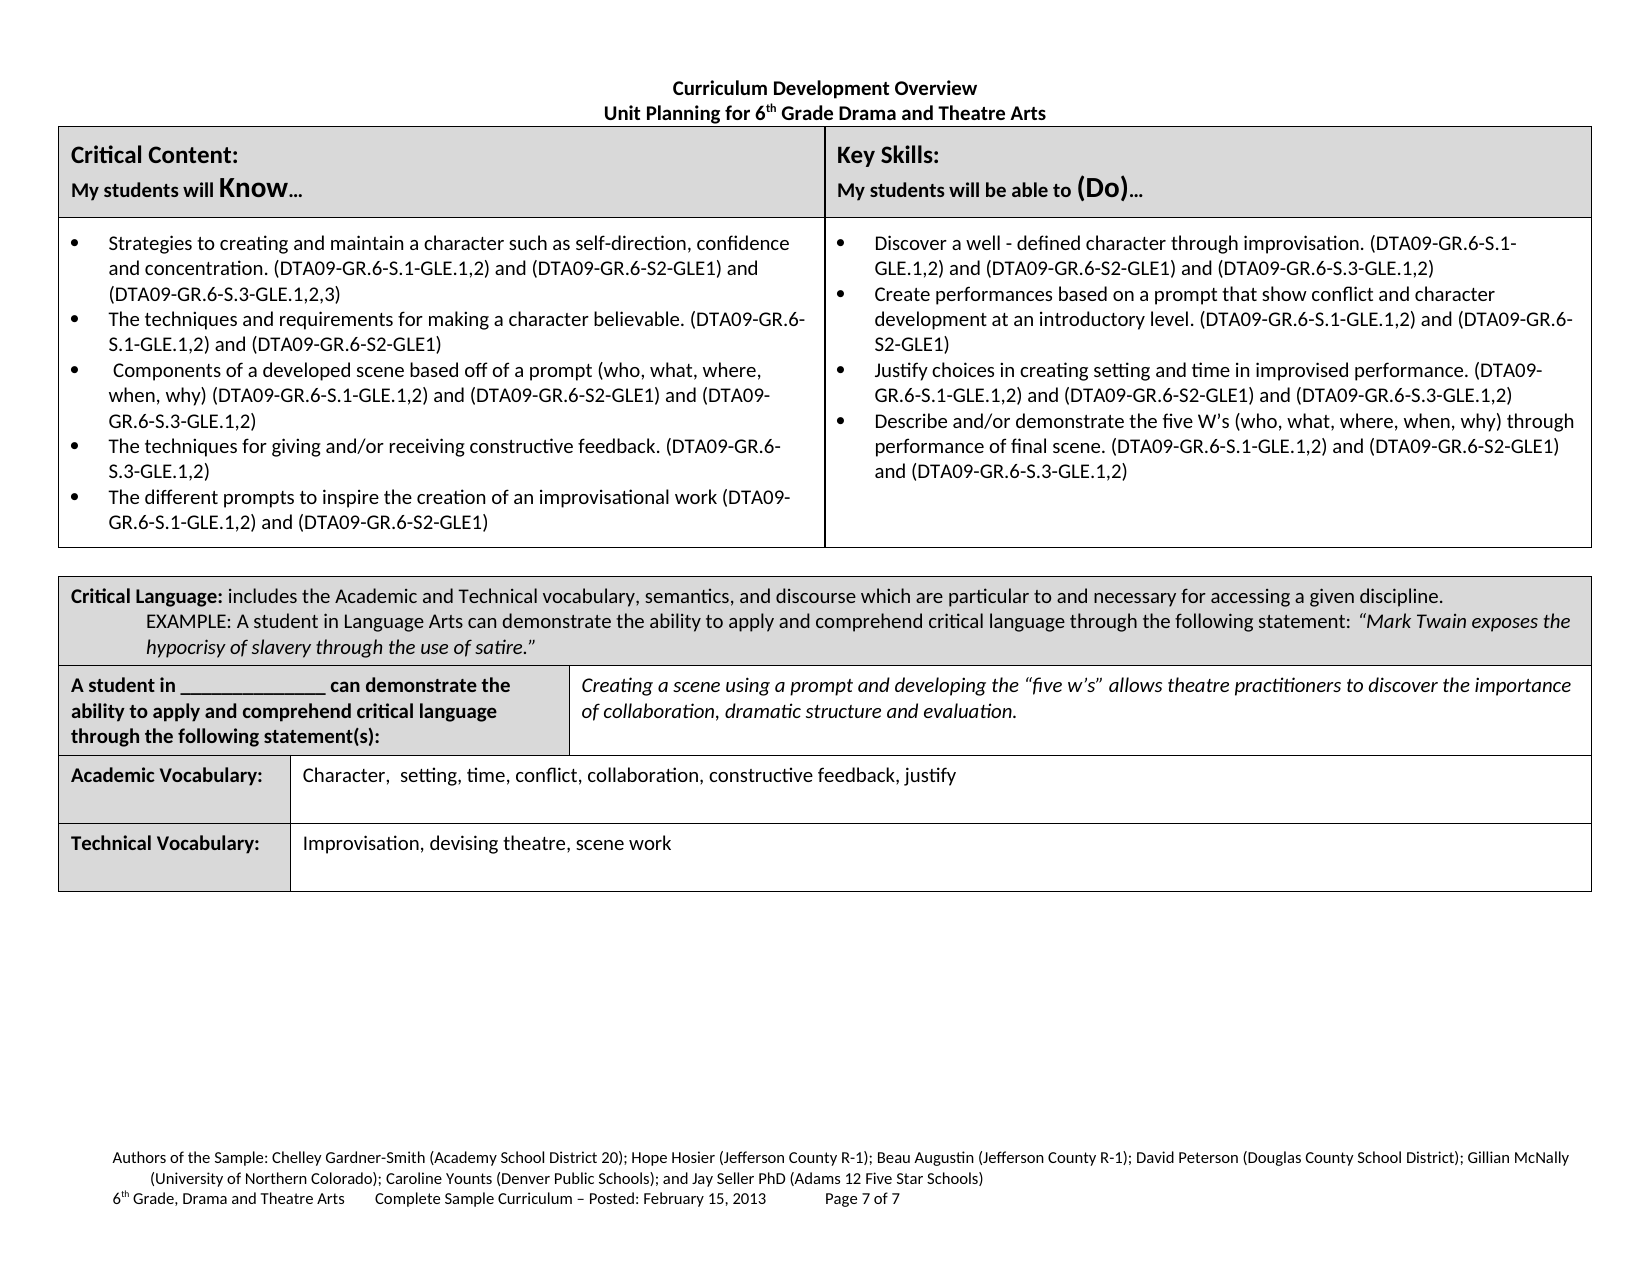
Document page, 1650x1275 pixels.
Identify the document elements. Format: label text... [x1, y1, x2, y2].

table_cell Character, setting, time, conflict, collaboration, constructive feedback, justify [291, 756, 1591, 823]
table_header Critical Language: includes the Academic and Technical vocabulary, semantics, and discourse which are particular to and necessary for accessing a given discipline. EXAMPLE: A student in Language Arts can demonstrate the ability to apply and comprehend critical language through the following statement: “Mark Twain exposes the hypocrisy of slavery through the use of satire.” [59, 577, 1591, 665]
table_cell Improvisation, devising theatre, scene work [291, 824, 1591, 891]
table_cell Strategies to creating and maintain a character such as self-direction, confidence and concentration. (DTA09-GR.6-S.1-GLE.1,2) and (DTA09-GR.6-S2-GLE1) and (DTA09-GR.6-S.3-GLE.1,2,3) The techniques and requirements for making a character believable. (DTA09-GR.6-S.1-GLE.1,2) and (DTA09-GR.6-S2-GLE1) Components of a developed scene based off of a prompt (who, what, where, when, why) (DTA09-GR.6-S.1-GLE.1,2) and (DTA09-GR.6-S2-GLE1) and (DTA09-GR.6-S.3-GLE.1,2) The techniques for giving and/or receiving constructive feedback. (DTA09-GR.6-S.3-GLE.1,2) The different prompts to inspire the creation of an improvisational work (DTA09-GR.6-S.1-GLE.1,2) and (DTA09-GR.6-S2-GLE1) [59, 218, 824, 547]
table_cell Technical Vocabulary: [59, 824, 290, 891]
table_header Critical Content: My students will Know… [59, 127, 824, 217]
table_cell A student in ______________ can demonstrate the ability to apply and comprehend critical language through the following statement(s): [59, 666, 569, 755]
table_cell Discover a well - defined character through improvisation. (DTA09-GR.6-S.1-GLE.1,2) and (DTA09-GR.6-S2-GLE1) and (DTA09-GR.6-S.3-GLE.1,2) Create performances based on a prompt that show conflict and character development at an introductory level. (DTA09-GR.6-S.1-GLE.1,2) and (DTA09-GR.6-S2-GLE1) Justify choices in creating setting and time in improvised performance. (DTA09-GR.6-S.1-GLE.1,2) and (DTA09-GR.6-S2-GLE1) and (DTA09-GR.6-S.3-GLE.1,2) Describe and/or demonstrate the five W’s (who, what, where, when, why) through performance of final scene. (DTA09-GR.6-S.1-GLE.1,2) and (DTA09-GR.6-S2-GLE1) and (DTA09-GR.6-S.3-GLE.1,2) [826, 218, 1591, 547]
table_cell Creating a scene using a prompt and developing the “five w’s” allows theatre practitioners to discover the importance of collaboration, dramatic structure and evaluation. [570, 666, 1591, 755]
table_cell Academic Vocabulary: [59, 756, 290, 823]
table_header Key Skills: My students will be able to (Do)… [826, 127, 1591, 217]
